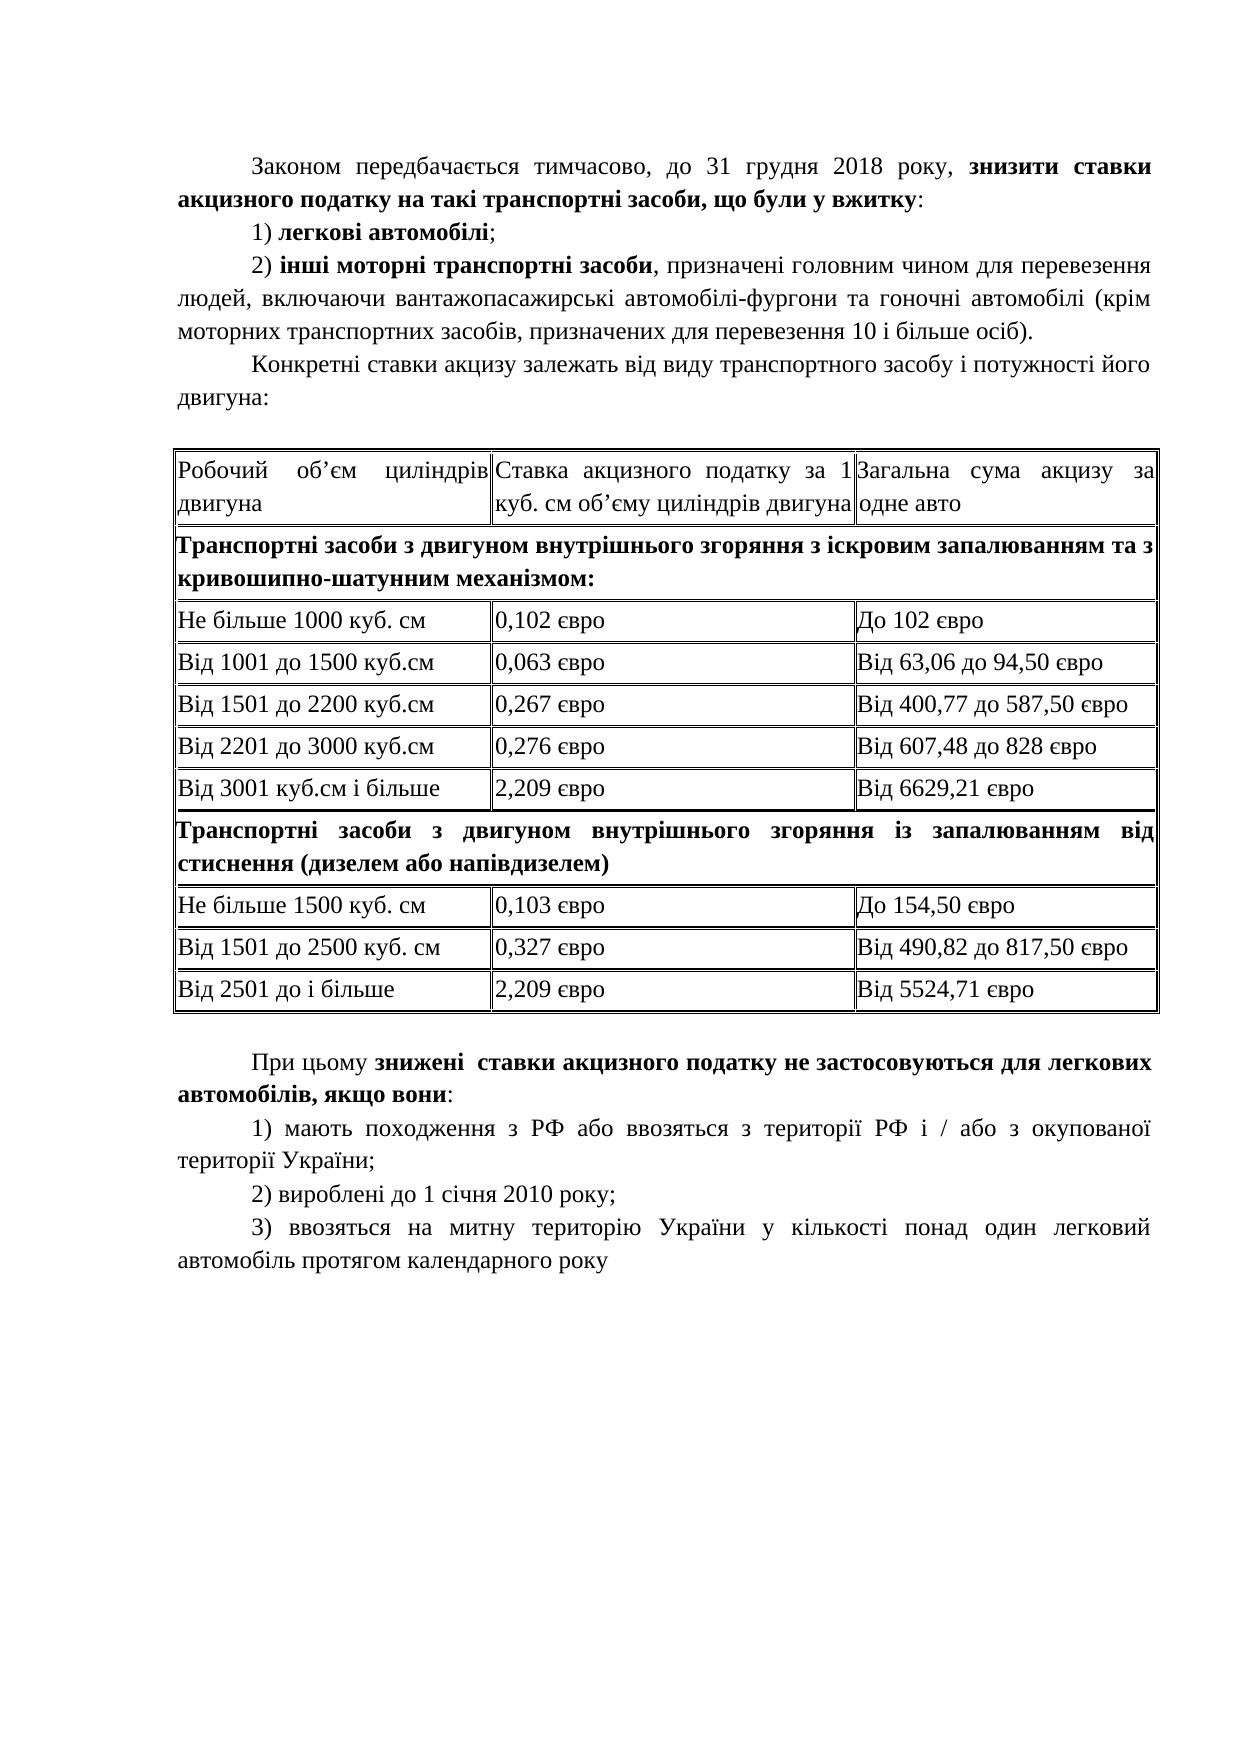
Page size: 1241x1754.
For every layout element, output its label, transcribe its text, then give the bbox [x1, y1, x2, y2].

table_cell Від 2201 до 3000 куб.см [174, 725, 492, 767]
table_cell До 154,50 євро [857, 884, 1157, 926]
text При цьому знижені ставки акцизного податку не застосовуються для легкових автомобілів, якщо вони: [177, 1047, 1152, 1108]
table_cell 0,102 євро [493, 602, 854, 641]
text 1) мають походження з РФ або ввозяться з території РФ і / або з окупованої території України; [177, 1113, 1152, 1174]
table_cell Від 1501 до 2200 куб.см [174, 683, 492, 725]
table_header Робочий об’єм циліндрів двигуна [176, 452, 492, 523]
table_cell 0,267 євро [493, 686, 854, 725]
table_cell Від 1501 до 2500 куб. см [176, 926, 490, 968]
text 1) легкові автомобілі; [177, 217, 1152, 246]
table_cell Від 5524,71 євро [856, 968, 1157, 1010]
table_cell Від 400,77 до 587,50 євро [856, 683, 1158, 725]
text Законом передбачається тимчасово, до 31 грудня 2018 року, знизити ставки акцизного податку на такі транспортні засоби, що були у вжитку: [177, 151, 1152, 213]
text 3) ввозяться на митну територію України у кількості понад один легковий автомобіль протягом календарного року [177, 1212, 1152, 1273]
table_cell Транспортні засоби з двигуном внутрішнього згоряння із запалюванням від стиснення (дизелем або напівдизелем) [176, 809, 1156, 884]
text Конкретні ставки акцизу залежать від виду транспортного засобу і потужності його двигуна: [177, 349, 1152, 411]
table_cell 0,063 євро [493, 644, 854, 683]
table_cell 2,209 євро [492, 972, 856, 1010]
table_cell Від 490,82 до 817,50 євро [857, 926, 1157, 968]
table_cell До 102 євро [857, 599, 1157, 641]
table_cell Від 3001 куб.см і більше [174, 767, 492, 809]
table_cell Від 1001 до 1500 куб.см [174, 641, 492, 683]
table_cell Не більше 1000 куб. см [176, 599, 490, 641]
table_header Ставка акцизного податку за 1 куб. см об’єму циліндрів двигуна [492, 452, 856, 523]
table_cell Від 6629,21 євро [856, 767, 1158, 809]
table_header Загальна сума акцизу за одне авто [856, 452, 1156, 523]
text 2) вироблені до 1 січня 2010 року; [177, 1179, 1152, 1207]
table_cell Від 2501 до і більше [176, 968, 492, 1010]
table_cell Від 63,06 до 94,50 євро [856, 641, 1158, 683]
table_cell Транспортні засоби з двигуном внутрішнього згоряння з іскровим запалюванням та з кривошипно-шатунним механізмом: [176, 524, 1157, 598]
table_cell 0,103 євро [493, 888, 854, 926]
table_cell Не більше 1500 куб. см [176, 884, 490, 926]
table_cell 2,209 євро [493, 770, 854, 809]
table_cell 0,327 євро [493, 930, 854, 968]
text 2) інші моторні транспортні засоби, призначені головним чином для перевезення людей, включаючи вантажопасажирські автомобілі-фургони та гоночні автомобілі (крім моторних транспортних засобів, призначених для перевезення 10 і більше осіб). [177, 250, 1152, 345]
table_cell Від 607,48 до 828 євро [856, 725, 1158, 767]
table_cell 0,276 євро [493, 728, 854, 767]
